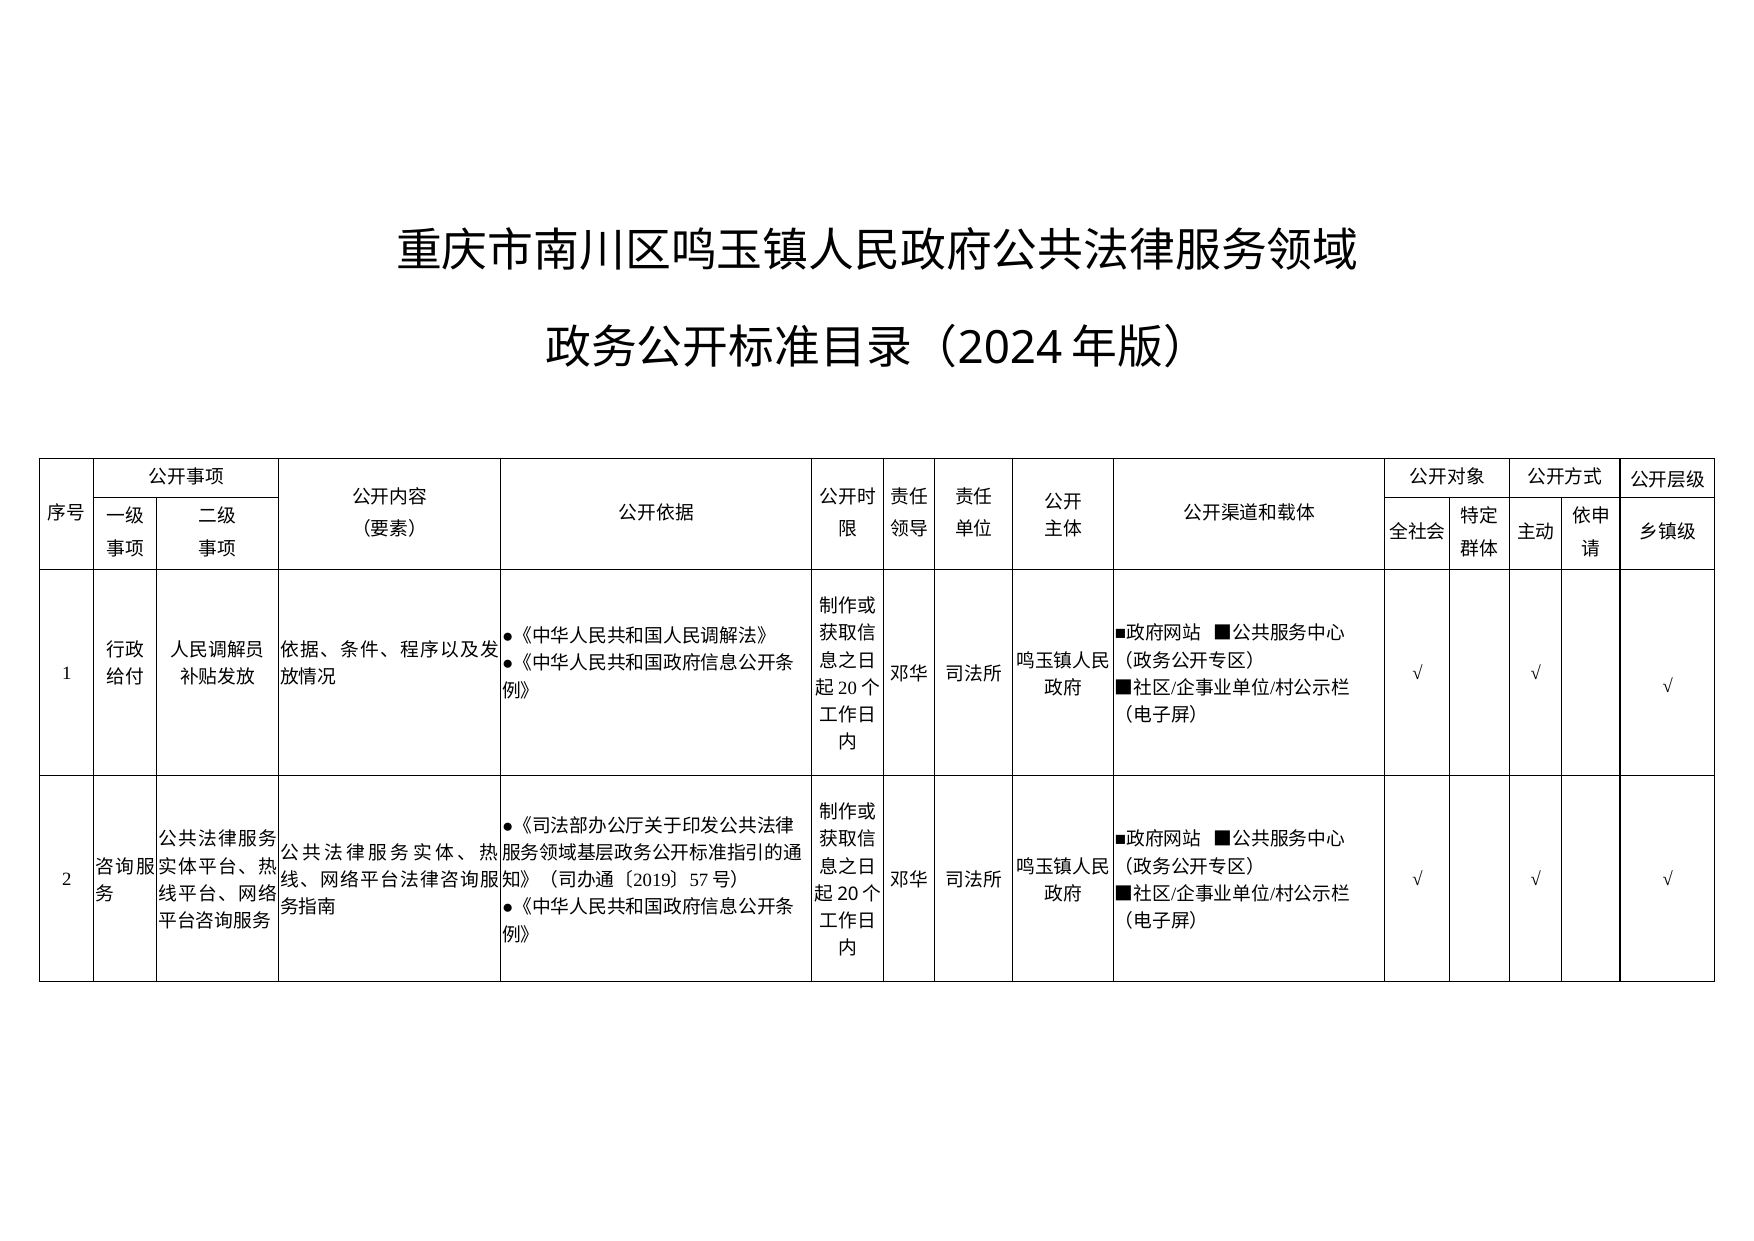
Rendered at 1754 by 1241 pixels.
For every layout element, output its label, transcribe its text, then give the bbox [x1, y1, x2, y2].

table_cell 人民调解员 补贴发放 [157, 570, 278, 775]
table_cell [1114, 776, 1384, 981]
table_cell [501, 776, 811, 981]
table_header 责任 单位 [935, 459, 1012, 569]
table_header 公开方式 [1510, 459, 1619, 497]
table_cell 主动 [1510, 498, 1561, 569]
table_cell [1450, 776, 1509, 981]
table_cell 制作或 获取信 息之日 起20 个 工作日内 [812, 570, 883, 775]
table_cell √ [1385, 776, 1449, 981]
table_cell 司法所 [935, 776, 1012, 981]
table_header 公开对象 [1385, 459, 1509, 497]
table_cell √ [1621, 570, 1714, 775]
table_cell 司法所 [935, 570, 1012, 775]
table_cell 公共法律服务实体、热线、网络平台法律咨询服务指南 [279, 776, 500, 981]
table_cell ●《中华人民共和国人民调解法》 ●《中华人民共和国政府信息公开条例》 [501, 570, 811, 775]
table_cell √ [1510, 776, 1561, 981]
table_cell 1 [40, 570, 93, 775]
table_cell 依申 请 [1562, 498, 1619, 569]
table_header 序号 [40, 459, 93, 569]
table_cell [1562, 570, 1619, 775]
text 重庆市南川区鸣玉镇人民政府公共法律服务领域 [150, 198, 1604, 295]
table_cell 二级 事项 [157, 498, 278, 569]
table_header 责任 领导 [884, 459, 934, 569]
table_cell √ [1510, 570, 1561, 775]
table_cell 公共法律服务实体平台、热线平台、网络平台咨询服务 [157, 776, 278, 981]
table_cell [1450, 570, 1509, 775]
table_cell 依据、条件、程序以及发放情况 [279, 570, 500, 775]
table_cell √ [1385, 570, 1449, 775]
table_cell 特定 群体 [1450, 498, 1509, 569]
table_cell 邓华 [884, 570, 934, 775]
table_cell 行政 给付 [94, 570, 156, 775]
table_header 公开内容 （要素） [279, 459, 500, 569]
table_cell 全社会 [1385, 498, 1449, 569]
table_header 公开时限 [812, 459, 883, 569]
table_cell 乡镇级 [1621, 498, 1714, 569]
table_cell [1562, 776, 1619, 981]
table_cell 2 [40, 776, 93, 981]
text 政务公开标准目录（2024年版） [150, 295, 1604, 393]
table_header 公开依据 [501, 459, 811, 569]
table_cell 邓华 [884, 776, 934, 981]
table_header 公开事项 [94, 459, 278, 497]
table_cell ■政府网站 ■公共服务中心 （政务公开专区） ■社区/企事业单位/村公示栏 （电子屏） [1114, 570, 1384, 775]
table_header 公开渠道和载体 [1114, 459, 1384, 569]
table_cell 鸣玉镇人民政府 [1013, 776, 1113, 981]
table_cell 鸣玉镇人民政府 [1013, 570, 1113, 775]
table_cell 制作或获取信息之日起20个工作日内 [812, 776, 883, 981]
table_cell √ [1621, 776, 1714, 981]
table_header 公开层级 [1621, 459, 1714, 497]
table_cell 一级 事项 [94, 498, 156, 569]
table_cell 咨询服务 [94, 776, 156, 981]
table_header 公开 主体 [1013, 459, 1113, 569]
